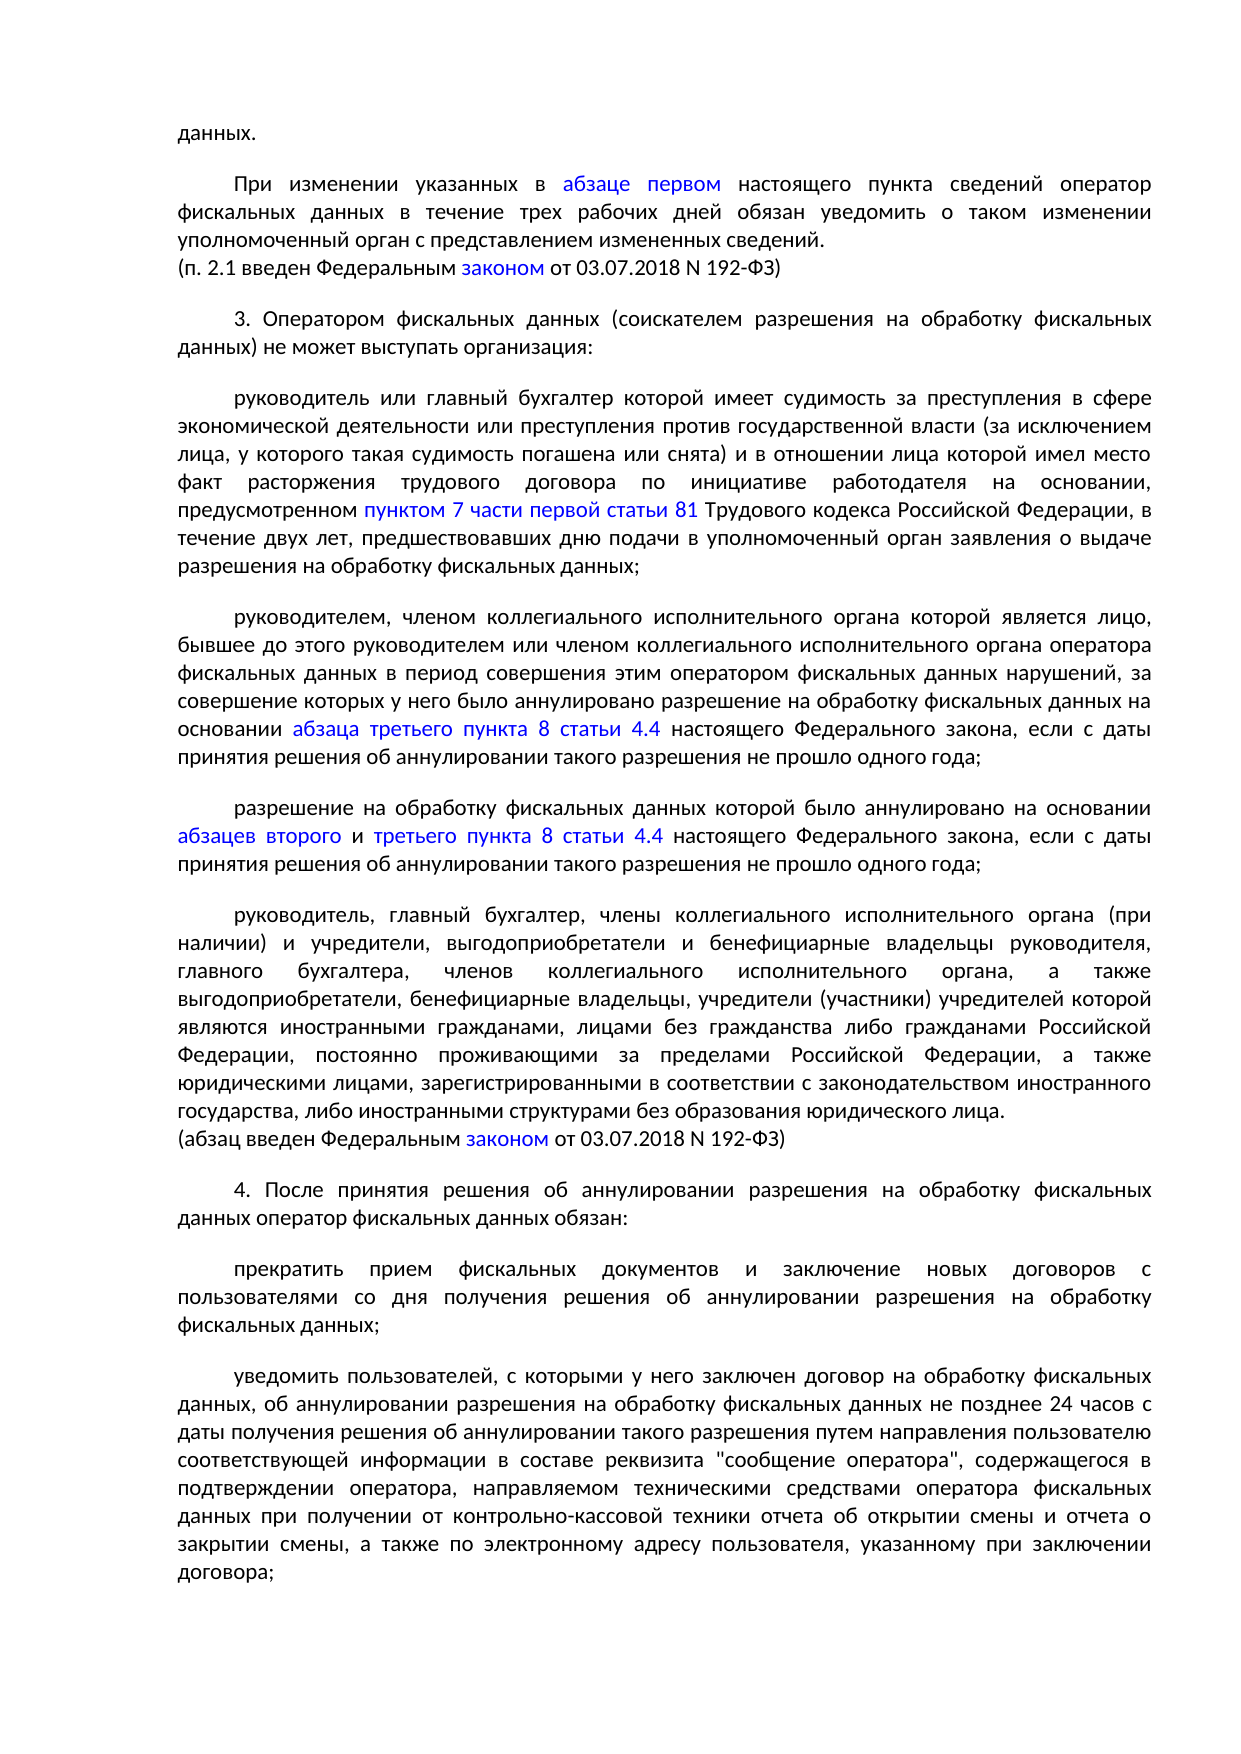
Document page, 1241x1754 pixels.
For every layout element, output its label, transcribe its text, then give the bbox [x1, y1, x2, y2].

text (абзац введен Федеральным законом от 03.07.2018 N 192-ФЗ) [177, 1124, 1152, 1152]
text руководитель, главный бухгалтер, члены коллегиального исполнительного органа (при наличии) и учредители, выгодоприобретатели и бенефициарные владельцы руководителя, главного бухгалтера, членов коллегиального исполнительного органа, а также выгодоприобретатели, бенефициарные владельцы, учредители (участники) учредителей которой являются иностранными гражданами, лицами без гражданства либо гражданами Российской Федерации, постоянно проживающими за пределами Российской Федерации, а также юридическими лицами, зарегистрированными в соответствии с законодательством иностранного государства, либо иностранными структурами без образования юридического лица. [177, 900, 1152, 1124]
text разрешение на обработку фискальных данных которой было аннулировано на основании абзацев второго и третьего пункта 8 статьи 4.4 настоящего Федерального закона, если с даты принятия решения об аннулировании такого разрешения не прошло одного года; [177, 793, 1152, 877]
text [177, 118, 1152, 146]
text прекратить прием фискальных документов и заключение новых договоров с пользователями со дня получения решения об аннулировании разрешения на обработку фискальных данных; [177, 1254, 1152, 1338]
text 3. Оператором фискальных данных (соискателем разрешения на обработку фискальных данных) не может выступать организация: [177, 304, 1152, 360]
text (п. 2.1 введен Федеральным законом от 03.07.2018 N 192-ФЗ) [177, 253, 1152, 281]
text руководителем, членом коллегиального исполнительного органа которой является лицо, бывшее до этого руководителем или членом коллегиального исполнительного органа оператора фискальных данных в период совершения этим оператором фискальных данных нарушений, за совершение которых у него было аннулировано разрешение на обработку фискальных данных на основании абзаца третьего пункта 8 статьи 4.4 настоящего Федерального закона, если с даты принятия решения об аннулировании такого разрешения не прошло одного года; [177, 602, 1152, 770]
text 4. После принятия решения об аннулировании разрешения на обработку фискальных данных оператор фискальных данных обязан: [177, 1175, 1152, 1231]
text При изменении указанных в абзаце первом настоящего пункта сведений оператор фискальных данных в течение трех рабочих дней обязан уведомить о таком изменении уполномоченный орган с представлением измененных сведений. [177, 169, 1152, 253]
text уведомить пользователей, с которыми у него заключен договор на обработку фискальных данных, об аннулировании разрешения на обработку фискальных данных не позднее 24 часов с даты получения решения об аннулировании такого разрешения путем направления пользователю соответствующей информации в составе реквизита "сообщение оператора", содержащегося в подтверждении оператора, направляемом техническими средствами оператора фискальных данных при получении от контрольно-кассовой техники отчета об открытии смены и отчета о закрытии смены, а также по электронному адресу пользователя, указанному при заключении договора; [177, 1361, 1152, 1585]
text руководитель или главный бухгалтер которой имеет судимость за преступления в сфере экономической деятельности или преступления против государственной власти (за исключением лица, у которого такая судимость погашена или снята) и в отношении лица которой имел место факт расторжения трудового договора по инициативе работодателя на основании, предусмотренном пунктом 7 части первой статьи 81 Трудового кодекса Российской Федерации, в течение двух лет, предшествовавших дню подачи в уполномоченный орган заявления о выдаче разрешения на обработку фискальных данных; [177, 383, 1152, 579]
